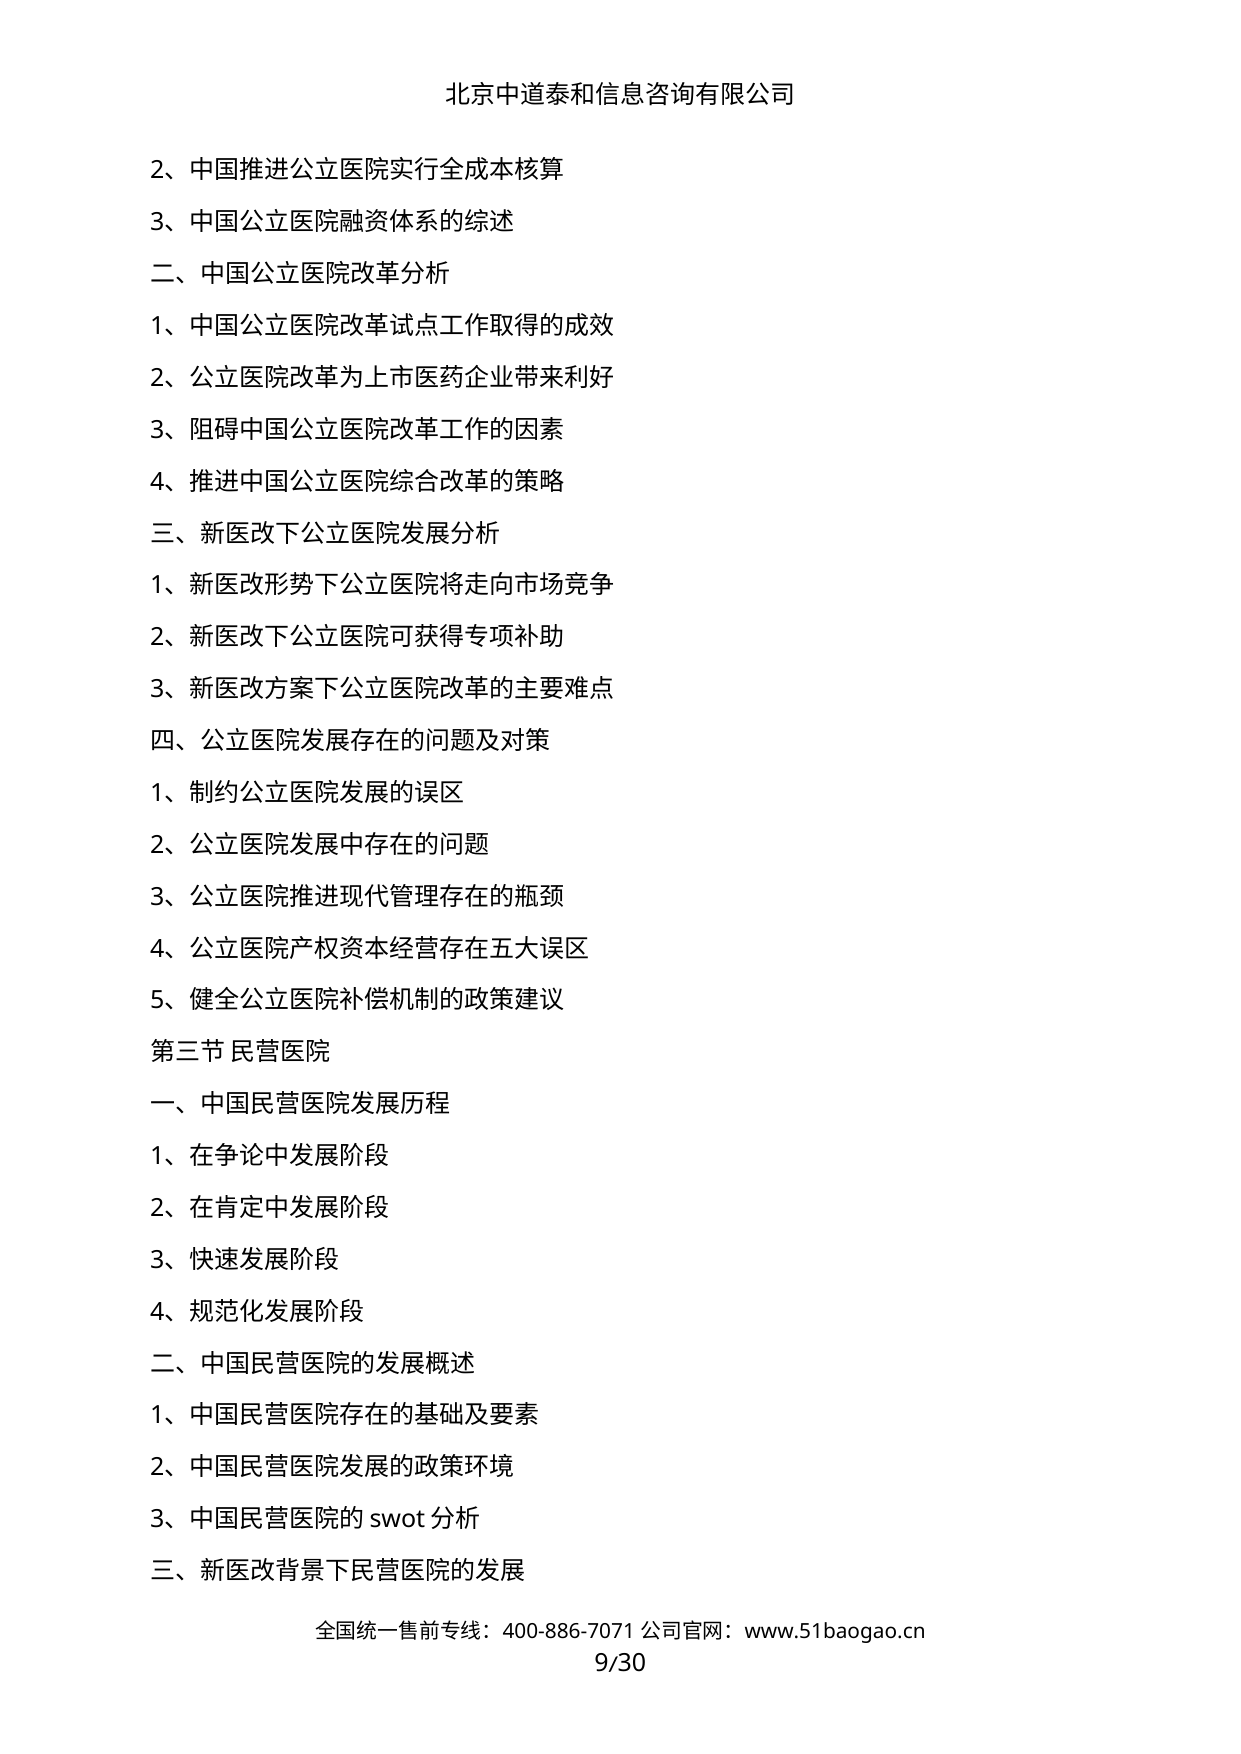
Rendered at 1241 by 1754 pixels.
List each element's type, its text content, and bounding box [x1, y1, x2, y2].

text 第三节 民营医院 [150, 1032, 1090, 1068]
text 三、新医改背景下民营医院的发展 [150, 1551, 1090, 1587]
text 4、公立医院产权资本经营存在五大误区 [150, 928, 1090, 964]
text 2、公立医院发展中存在的问题 [150, 824, 1090, 861]
text 三、新医改下公立医院发展分析 [150, 513, 1090, 549]
text 1、制约公立医院发展的误区 [150, 772, 1090, 809]
text 4、推进中国公立医院综合改革的策略 [150, 461, 1090, 497]
text 一、中国民营医院发展历程 [150, 1084, 1090, 1120]
text 1、新医改形势下公立医院将走向市场竞争 [150, 565, 1090, 601]
text 4、规范化发展阶段 [150, 1291, 1090, 1327]
text 二、中国公立医院改革分析 [150, 254, 1090, 290]
text 3、中国民营医院的swot分析 [150, 1499, 1090, 1535]
text 2、在肯定中发展阶段 [150, 1187, 1090, 1224]
text 2、中国推进公立医院实行全成本核算 [150, 150, 1090, 186]
text 2、新医改下公立医院可获得专项补助 [150, 617, 1090, 653]
text 1、中国公立医院改革试点工作取得的成效 [150, 306, 1090, 342]
text 2、中国民营医院发展的政策环境 [150, 1447, 1090, 1483]
text 3、阻碍中国公立医院改革工作的因素 [150, 409, 1090, 446]
text 二、中国民营医院的发展概述 [150, 1343, 1090, 1379]
text 四、公立医院发展存在的问题及对策 [150, 721, 1090, 757]
text 1、在争论中发展阶段 [150, 1136, 1090, 1172]
text 3、新医改方案下公立医院改革的主要难点 [150, 669, 1090, 705]
text 3、快速发展阶段 [150, 1239, 1090, 1276]
text 2、公立医院改革为上市医药企业带来利好 [150, 357, 1090, 394]
text 3、公立医院推进现代管理存在的瓶颈 [150, 876, 1090, 912]
text 5、健全公立医院补偿机制的政策建议 [150, 980, 1090, 1016]
text 3、中国公立医院融资体系的综述 [150, 202, 1090, 238]
text 1、中国民营医院存在的基础及要素 [150, 1395, 1090, 1431]
